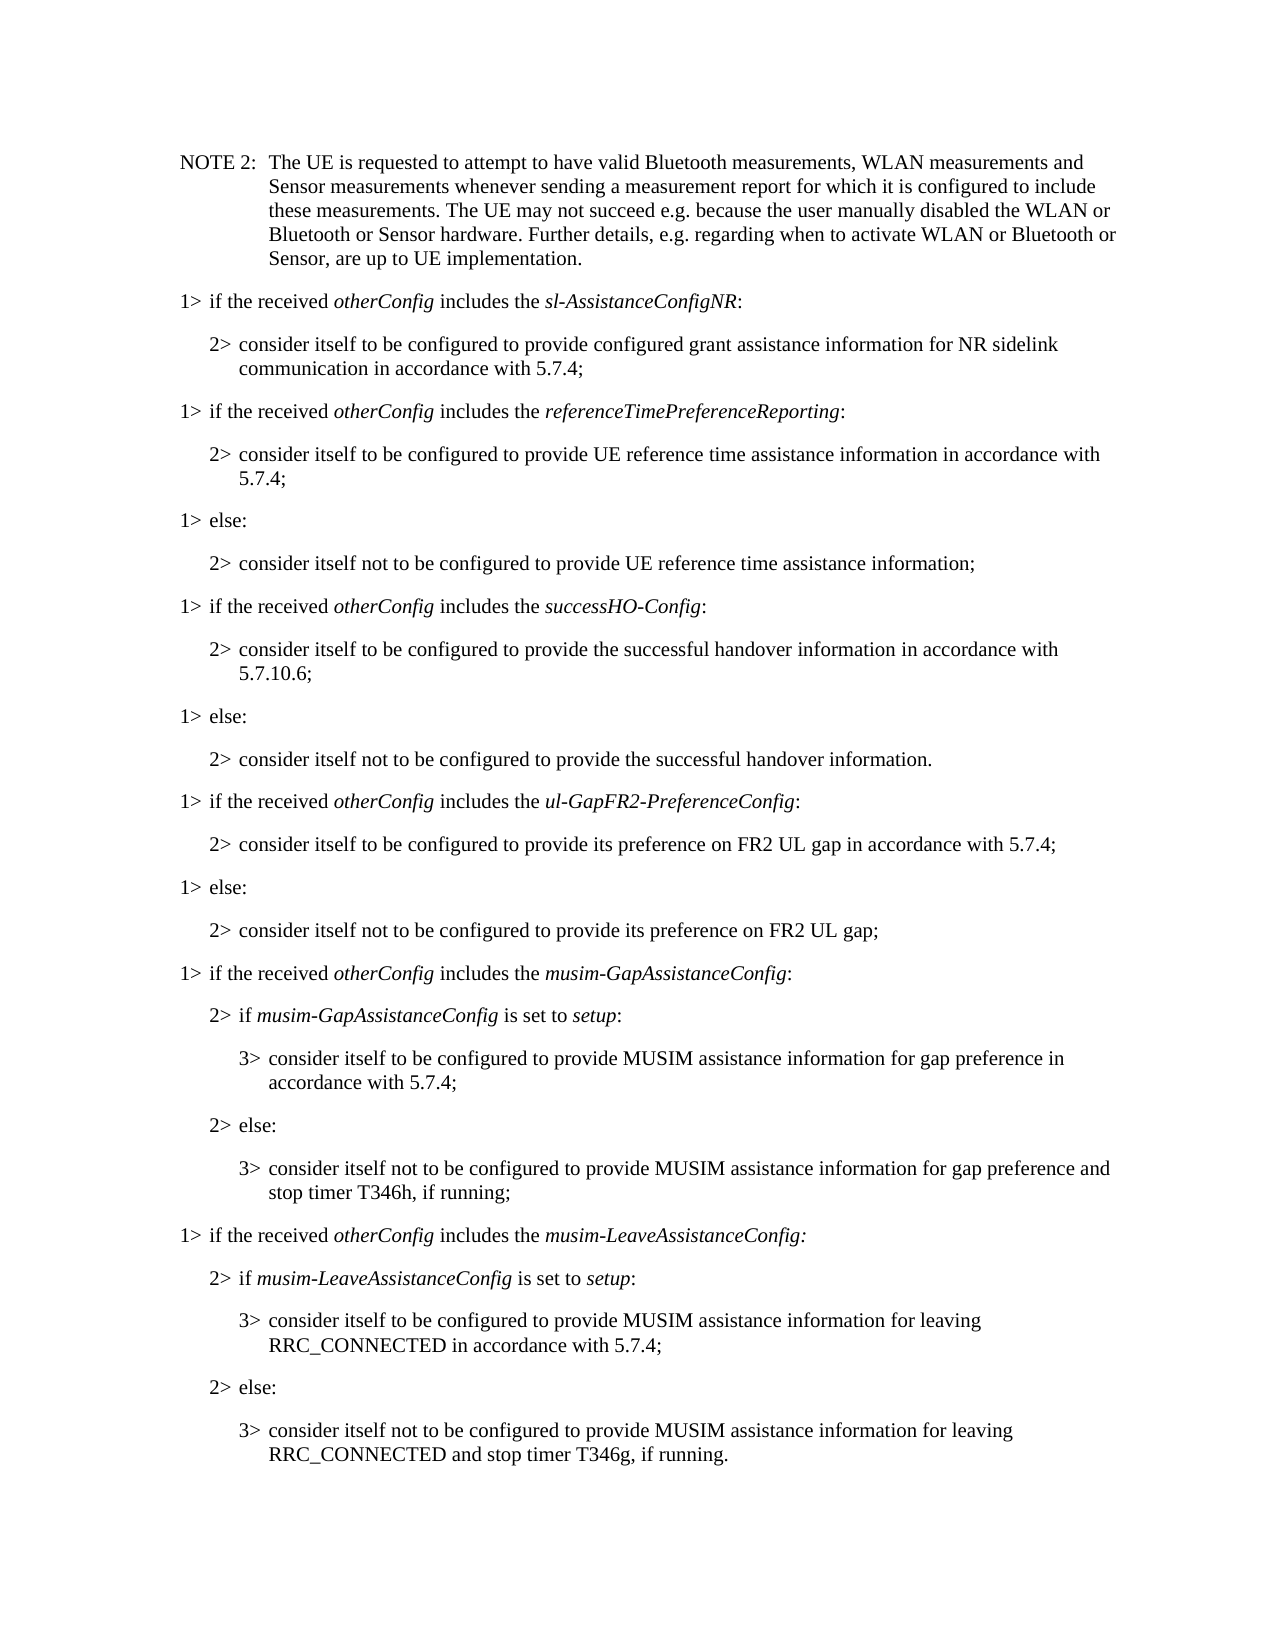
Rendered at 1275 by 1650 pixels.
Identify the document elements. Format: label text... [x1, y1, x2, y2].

text 2> if musim-GapAssistanceConfig is set to setup: [209, 1003, 1125, 1027]
text 2> consider itself not to be configured to provide the successful handover information. [209, 747, 1125, 771]
text 2> consider itself not to be configured to provide its preference on FR2 UL gap; [209, 918, 1125, 942]
text 1> if the received otherConfig includes the referenceTimePreferenceReporting: [179, 399, 1125, 423]
text 3> consider itself not to be configured to provide MUSIM assistance information for leaving RRC_CONNECTED and stop timer T346g, if running. [239, 1418, 1125, 1466]
text 2> consider itself to be configured to provide configured grant assistance information for NR sidelink communication in accordance with 5.7.4; [209, 332, 1125, 380]
text 2> else: [209, 1375, 1125, 1399]
text 1> if the received otherConfig includes the musim-LeaveAssistanceConfig: [179, 1223, 1125, 1247]
text 1> else: [179, 875, 1125, 899]
text 2> consider itself to be configured to provide UE reference time assistance information in accordance with 5.7.4; [209, 442, 1125, 490]
text 1> if the received otherConfig includes the musim-GapAssistanceConfig: [179, 961, 1125, 985]
text 3> consider itself to be configured to provide MUSIM assistance information for leaving RRC_CONNECTED in accordance with 5.7.4; [239, 1308, 1125, 1357]
text 3> consider itself not to be configured to provide MUSIM assistance information for gap preference and stop timer T346h, if running; [239, 1156, 1125, 1204]
text 1> if the received otherConfig includes the ul-GapFR2-PreferenceConfig: [179, 789, 1125, 813]
text NOTE 2: The UE is requested to attempt to have valid Bluetooth measurements, WLAN measurements and Sensor measurements whenever sending a measurement report for which it is configured to include these measurements. The UE may not succeed e.g. because the user manually disabled the WLAN or Bluetooth or Sensor hardware. Further details, e.g. regarding when to activate WLAN or Bluetooth or Sensor, are up to UE implementation. [179, 150, 1125, 270]
text 3> consider itself to be configured to provide MUSIM assistance information for gap preference in accordance with 5.7.4; [239, 1046, 1125, 1094]
text 1> if the received otherConfig includes the sl-AssistanceConfigNR: [179, 289, 1125, 313]
text 2> consider itself not to be configured to provide UE reference time assistance information; [209, 551, 1125, 575]
text 2> consider itself to be configured to provide the successful handover information in accordance with 5.7.10.6; [209, 637, 1125, 685]
text 2> if musim-LeaveAssistanceConfig is set to setup: [209, 1266, 1125, 1290]
text 1> if the received otherConfig includes the successHO-Config: [179, 594, 1125, 618]
text 2> consider itself to be configured to provide its preference on FR2 UL gap in accordance with 5.7.4; [209, 832, 1125, 856]
text 1> else: [179, 508, 1125, 532]
text 1> else: [179, 704, 1125, 728]
text 2> else: [209, 1113, 1125, 1137]
